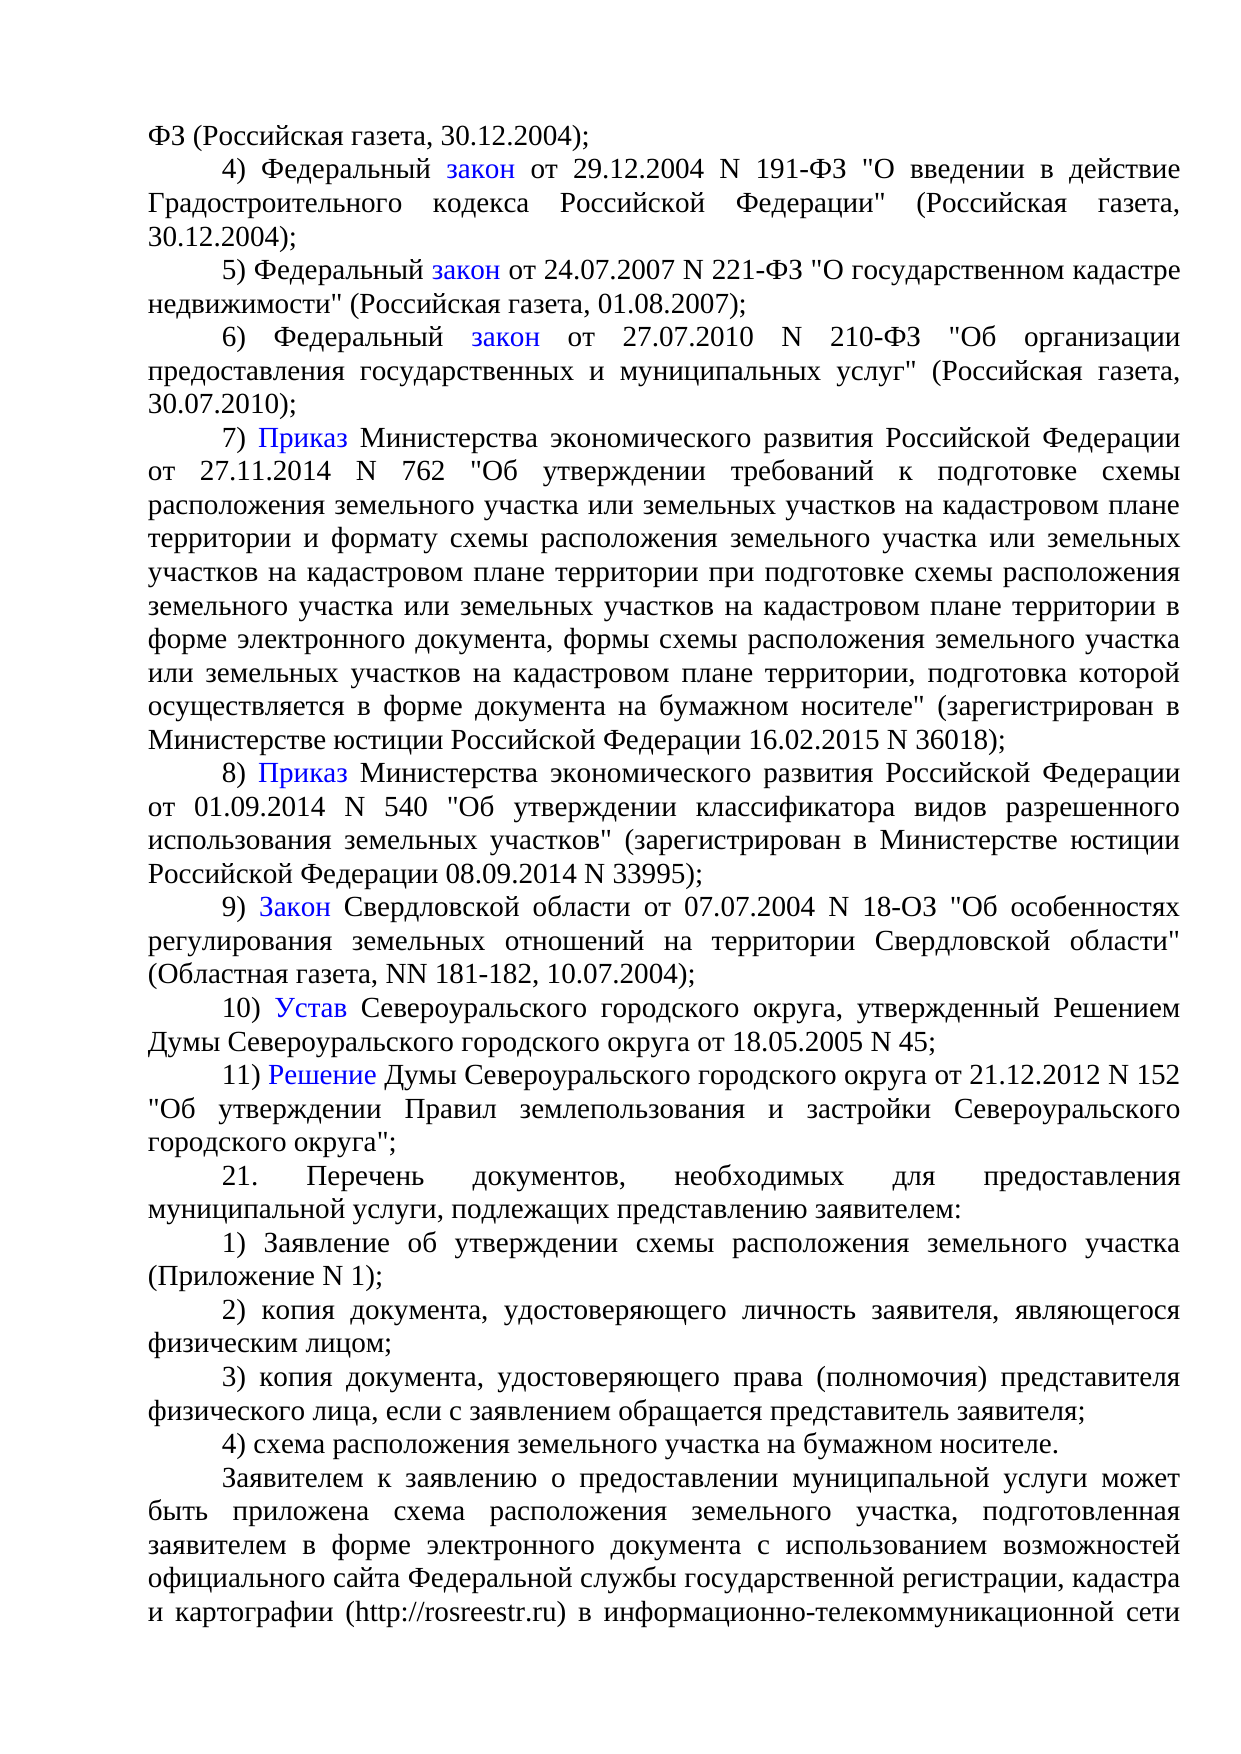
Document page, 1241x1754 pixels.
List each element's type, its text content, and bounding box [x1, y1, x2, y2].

text 6) Федеральный закон от 27.07.2010 N 210-ФЗ "Об организации предоставления государственных и муниципальных услуг" (Российская газета, 30.07.2010); [148, 319, 1181, 420]
text 7) Приказ Министерства экономического развития Российской Федерации от 27.11.2014 N 762 "Об утверждении требований к подготовке схемы расположения земельного участка или земельных участков на кадастровом плане территории и формату схемы расположения земельного участка или земельных участков на кадастровом плане территории при подготовке схемы расположения земельного участка или земельных участков на кадастровом плане территории в форме электронного документа, формы схемы расположения земельного участка или земельных участков на кадастровом плане территории, подготовка которой осуществляется в форме документа на бумажном носителе" (зарегистрирован в Министерстве юстиции Российской Федерации 16.02.2015 N 36018); [148, 420, 1181, 755]
text 5) Федеральный закон от 24.07.2007 N 221-ФЗ "О государственном кадастре недвижимости" (Российская газета, 01.08.2007); [148, 252, 1181, 319]
text 11) Решение Думы Североуральского городского округа от 21.12.2012 N 152 "Об утверждении Правил землепользования и застройки Североуральского городского округа"; [148, 1057, 1181, 1158]
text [148, 118, 1181, 152]
text 9) Закон Свердловской области от 07.07.2004 N 18-ОЗ "Об особенностях регулирования земельных отношений на территории Свердловской области" (Областная газета, NN 181-182, 10.07.2004); [148, 889, 1181, 990]
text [148, 1460, 1181, 1627]
text 8) Приказ Министерства экономического развития Российской Федерации от 01.09.2014 N 540 "Об утверждении классификатора видов разрешенного использования земельных участков" (зарегистрирован в Министерстве юстиции Российской Федерации 08.09.2014 N 33995); [148, 755, 1181, 889]
text 21. Перечень документов, необходимых для предоставления муниципальной услуги, подлежащих представлению заявителем: [148, 1158, 1181, 1225]
text 3) копия документа, удостоверяющего права (полномочия) представителя физического лица, если с заявлением обращается представитель заявителя; [148, 1359, 1181, 1426]
text 4) Федеральный закон от 29.12.2004 N 191-ФЗ "О введении в действие Градостроительного кодекса Российской Федерации" (Российская газета, 30.12.2004); [148, 152, 1181, 252]
text 4) схема расположения земельного участка на бумажном носителе. [148, 1426, 1181, 1460]
text 10) Устав Североуральского городского округа, утвержденный Решением Думы Североуральского городского округа от 18.05.2005 N 45; [148, 990, 1181, 1057]
text 2) копия документа, удостоверяющего личность заявителя, являющегося физическим лицом; [148, 1292, 1181, 1359]
text 1) Заявление об утверждении схемы расположения земельного участка (Приложение N 1); [148, 1225, 1181, 1292]
